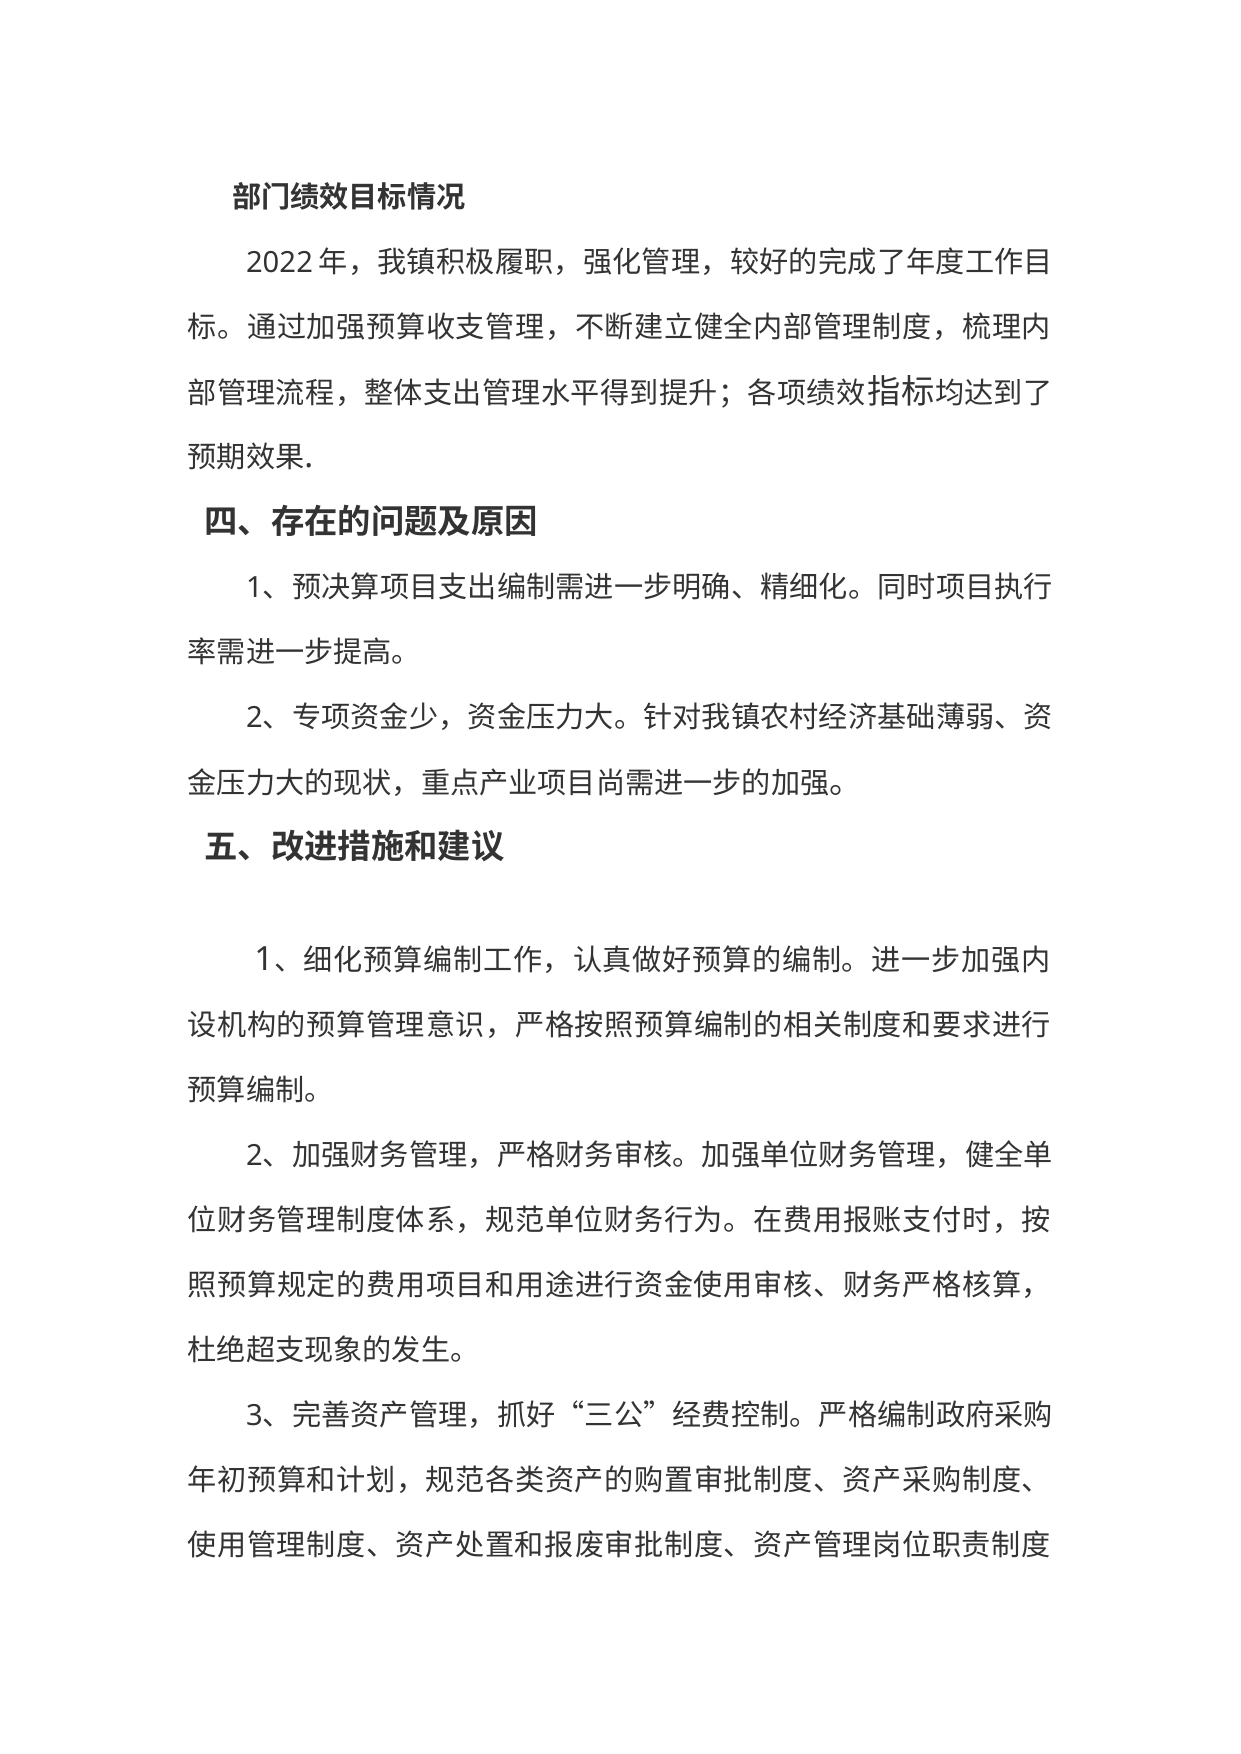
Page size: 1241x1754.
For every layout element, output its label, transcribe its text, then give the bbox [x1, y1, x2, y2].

text 2、加强财务管理，严格财务审核。加强单位财务管理，健全单位财务管理制度体系，规范单位财务行为。在费用报账支付时，按照预算规定的费用项目和用途进行资金使用审核、财务严格核算，杜绝超支现象的发生。 [187, 1120, 1053, 1380]
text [187, 1380, 1053, 1575]
text 1、细化预算编制工作，认真做好预算的编制。进一步加强内设机构的预算管理意识，严格按照预算编制的相关制度和要求进行预算编制。 [187, 925, 1053, 1120]
text 五、改进措施和建议 [187, 812, 1053, 877]
text 2022年，我镇积极履职，强化管理，较好的完成了年度工作目标。通过加强预算收支管理，不断建立健全内部管理制度，梳理内部管理流程，整体支出管理水平得到提升；各项绩效指标均达到了预期效果. [187, 227, 1053, 487]
list 部门绩效目标情况 [232, 162, 1053, 227]
text 1、预决算项目支出编制需进一步明确、精细化。同时项目执行率需进一步提高。 [187, 552, 1053, 682]
text 四、存在的问题及原因 [187, 487, 1053, 552]
text 2、专项资金少，资金压力大。针对我镇农村经济基础薄弱、资金压力大的现状，重点产业项目尚需进一步的加强。 [187, 682, 1053, 812]
